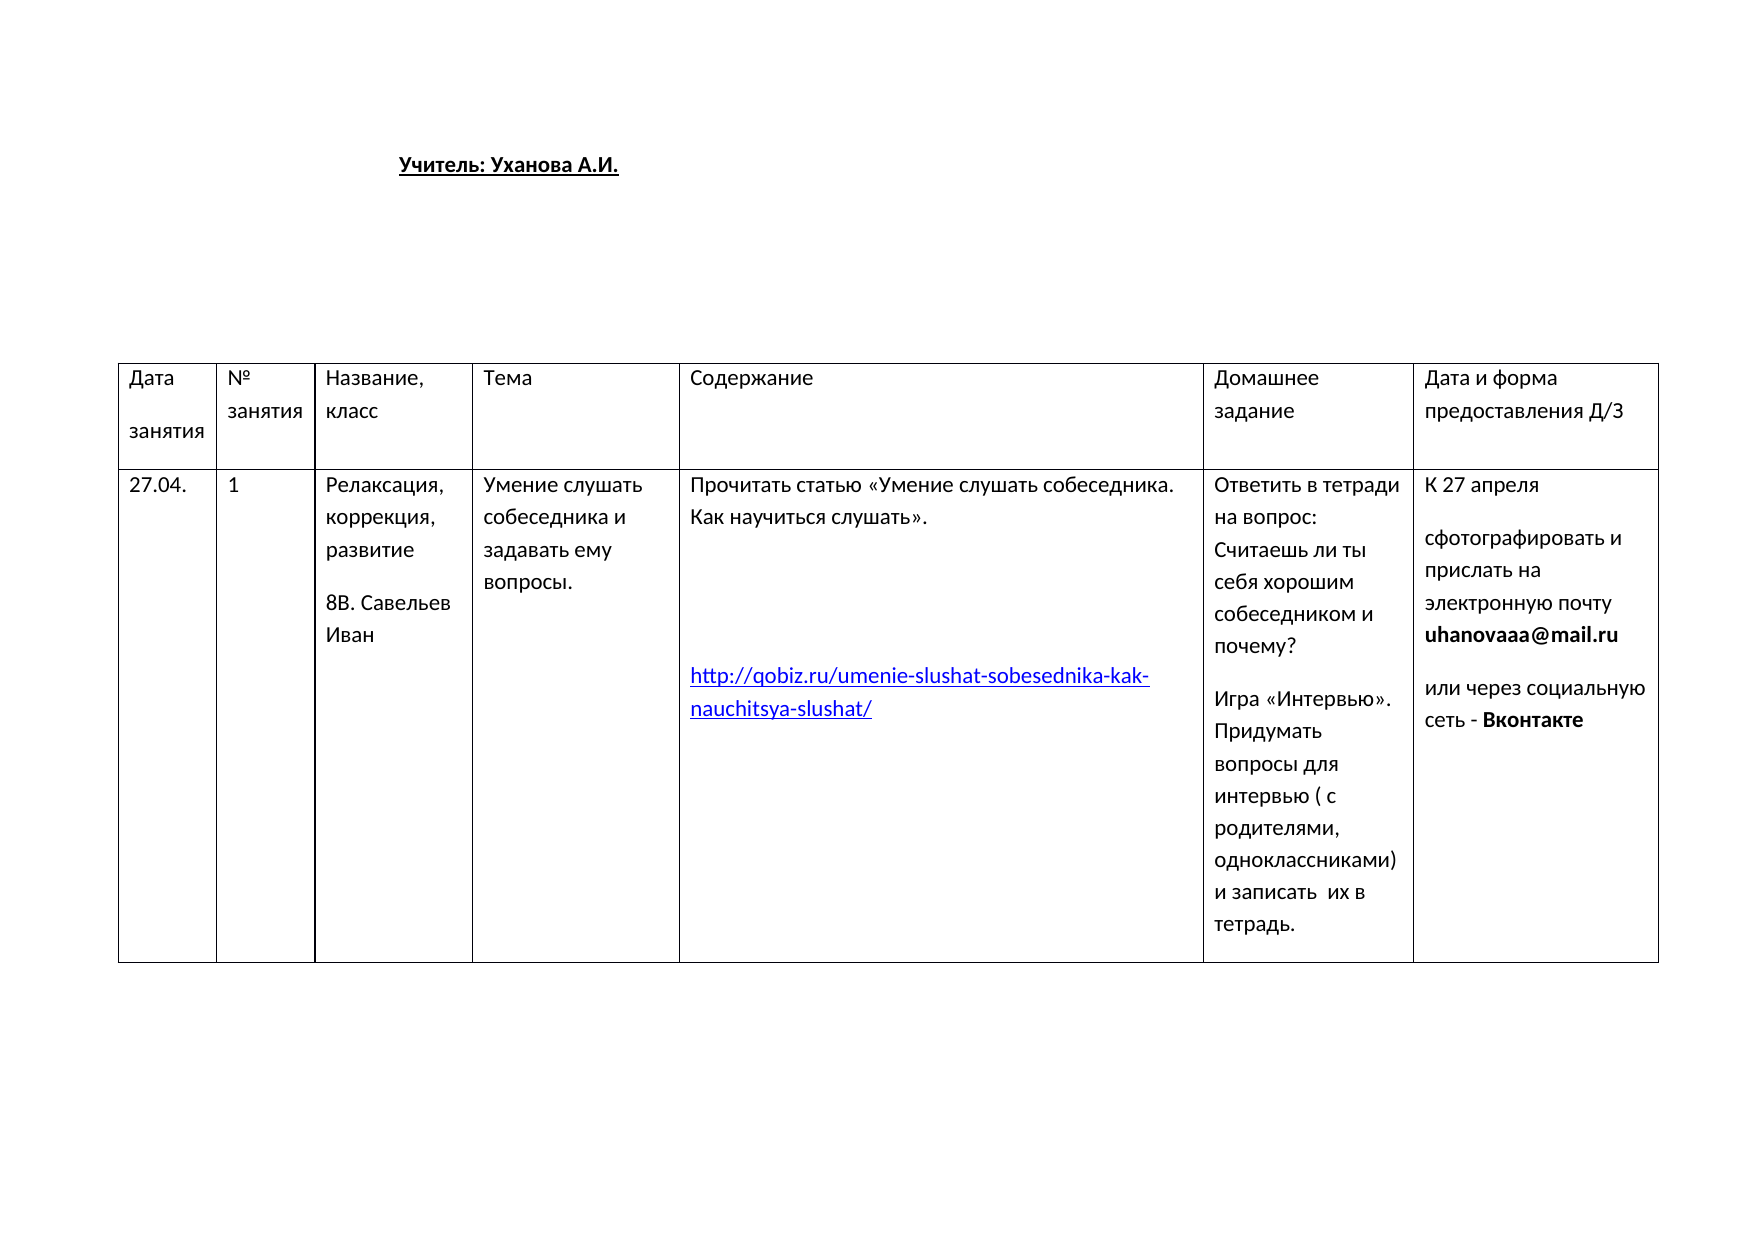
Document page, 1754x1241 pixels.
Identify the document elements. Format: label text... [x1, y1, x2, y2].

table_cell Релаксация, коррекция, развитие 8В. Савельев Иван [316, 470, 472, 962]
table_header Домашнее задание [1204, 364, 1413, 469]
table_cell Умение слушать собеседника и задавать ему вопросы. [473, 470, 679, 962]
table_header Дата занятия [119, 364, 216, 469]
table_cell 1 [217, 470, 314, 962]
table_header № занятия [217, 364, 314, 469]
table_cell К 27 апреля сфотографировать и прислать на электронную почту uhanovaaa@mail.ru или через социальную сеть - Вконтакте [1414, 470, 1658, 962]
table_header Содержание [680, 364, 1203, 469]
table_header Дата и форма предоставления Д/З [1414, 364, 1658, 469]
table_cell Прочитать статью «Умение слушать собеседника. Как научиться слушать». http://qobiz.ru/umenie-slushat-sobesednika-kak-nauchitsya-slushat/ [680, 470, 1203, 962]
table_cell Ответить в тетради на вопрос: Считаешь ли ты себя хорошим собеседником и почему? Игра «Интервью». Придумать вопросы для интервью ( с родителями, одноклассниками) и записать их в тетрадь. [1204, 470, 1413, 962]
table_header Название, класс [316, 364, 472, 469]
table_cell 27.04. [119, 470, 216, 962]
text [118, 150, 1636, 178]
table_header Тема [473, 364, 679, 469]
